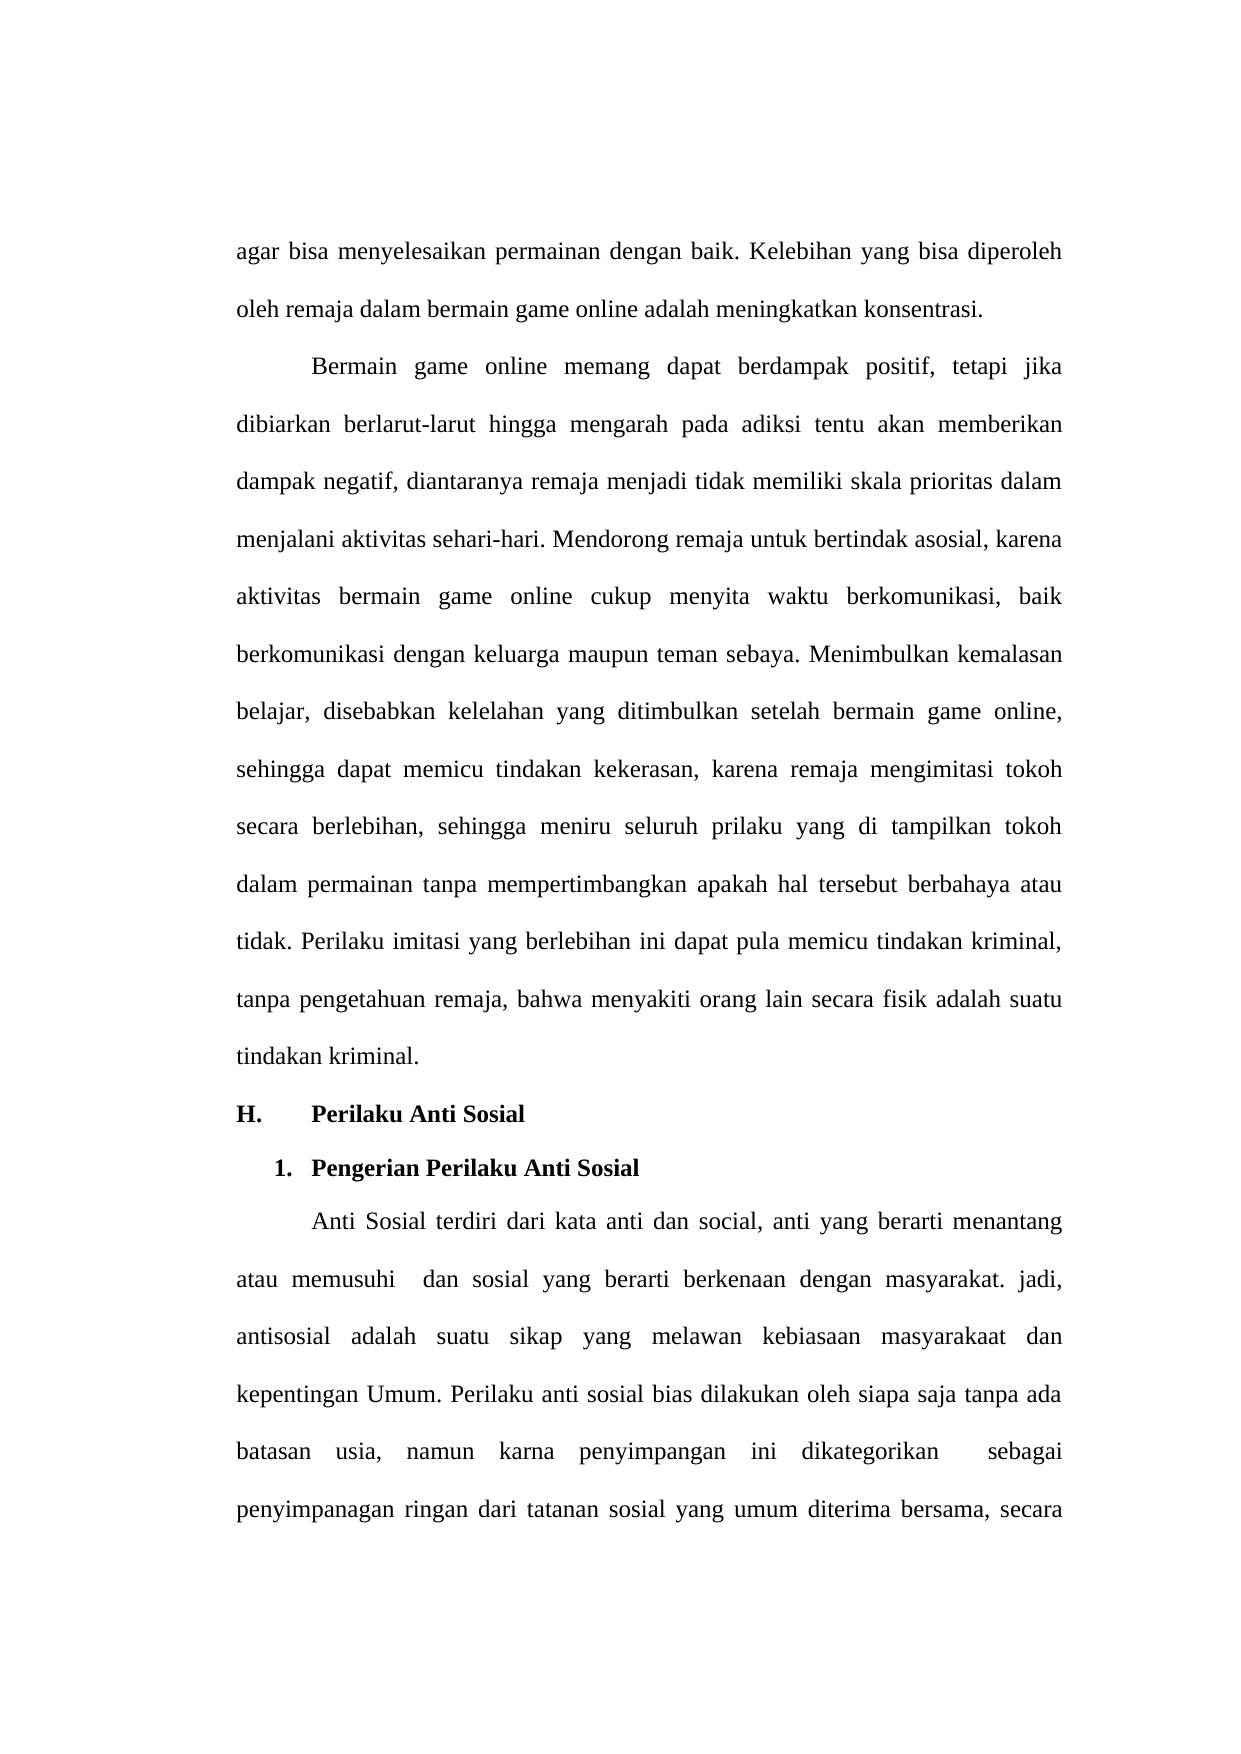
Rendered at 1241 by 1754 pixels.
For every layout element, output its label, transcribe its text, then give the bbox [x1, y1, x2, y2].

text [236, 236, 1063, 322]
text H. Perilaku Anti Sosial [236, 1099, 1063, 1127]
text 1. Pengerian Perilaku Anti Sosial [236, 1153, 1063, 1181]
text Bermain game online memang dapat berdampak positif, tetapi jika dibiarkan berlarut-larut hingga mengarah pada adiksi tentu akan memberikan dampak negatif, diantaranya remaja menjadi tidak memiliki skala prioritas dalam menjalani aktivitas sehari-hari. Mendorong remaja untuk bertindak asosial, karena aktivitas bermain game online cukup menyita waktu berkomunikasi, baik berkomunikasi dengan keluarga maupun teman sebaya. Menimbulkan kemalasan belajar, disebabkan kelelahan yang ditimbulkan setelah bermain game online, sehingga dapat memicu tindakan kekerasan, karena remaja mengimitasi tokoh secara berlebihan, sehingga meniru seluruh prilaku yang di tampilkan tokoh dalam permainan tanpa mempertimbangkan apakah hal tersebut berbahaya atau tidak. Perilaku imitasi yang berlebihan ini dapat pula memicu tindakan kriminal, tanpa pengetahuan remaja, bahwa menyakiti orang lain secara fisik adalah suatu tindakan kriminal. [236, 351, 1063, 1070]
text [236, 1206, 1063, 1523]
